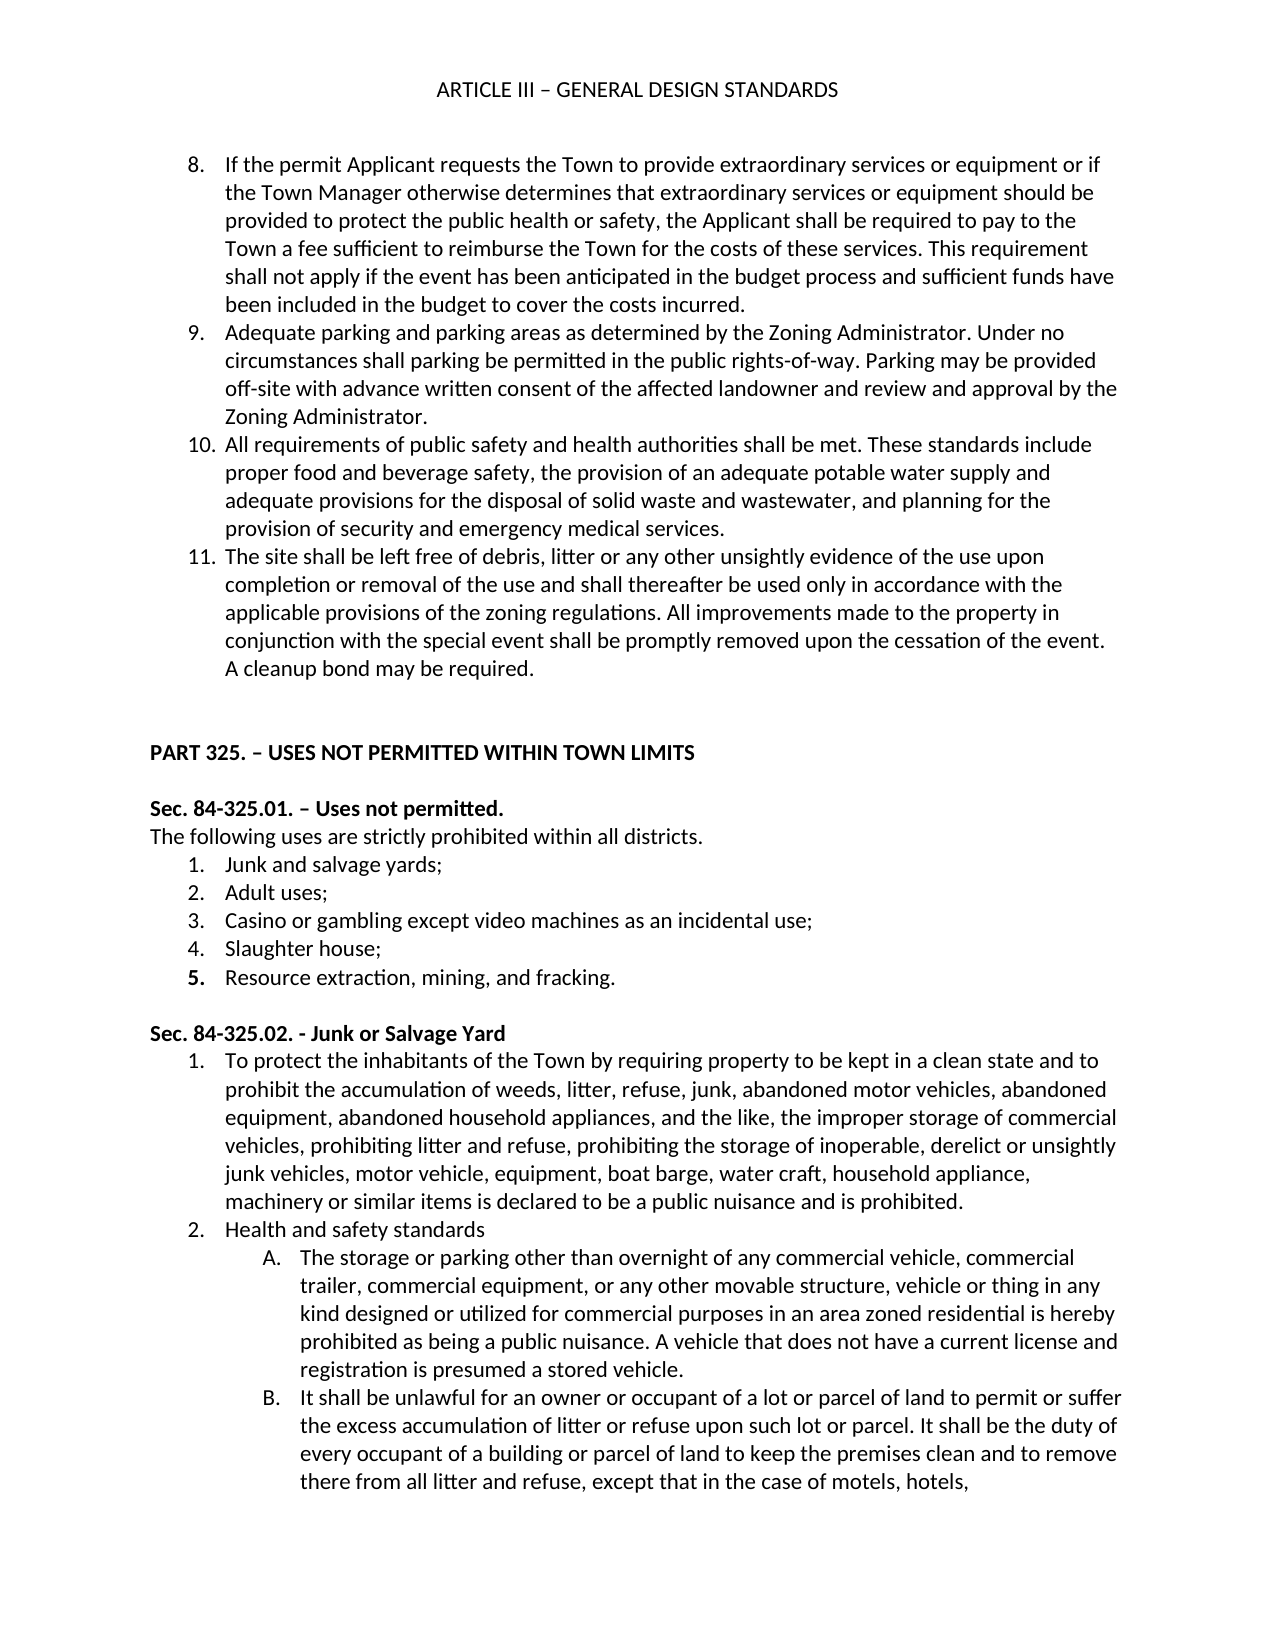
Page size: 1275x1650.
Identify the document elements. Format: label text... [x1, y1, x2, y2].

list Resource extraction, mining, and fracking. [187, 963, 1125, 991]
list The storage or parking other than overnight of any commercial vehicle, commercial trailer, commercial equipment, or any other movable structure, vehicle or thing in any kind designed or utilized for commercial purposes in an area zoned residential is hereby prohibited as being a public nuisance. A vehicle that does not have a current license and registration is presumed a stored vehicle. [262, 1243, 1125, 1383]
list Adult uses; [187, 878, 1125, 907]
text Sec. 84-325.01. – Uses not permitted. [150, 794, 1125, 822]
list Casino or gambling except video machines as an incidental use; [187, 907, 1125, 934]
list Health and safety standards [187, 1215, 1125, 1243]
list To protect the inhabitants of the Town by requiring property to be kept in a clean state and to prohibit the accumulation of weeds, litter, refuse, junk, abandoned motor vehicles, abandoned equipment, abandoned household appliances, and the like, the improper storage of commercial vehicles, prohibiting litter and refuse, prohibiting the storage of inoperable, derelict or unsightly junk vehicles, motor vehicle, equipment, boat barge, water craft, household appliance, machinery or similar items is declared to be a public nuisance and is prohibited. [187, 1047, 1125, 1215]
text Sec. 84-325.02. - Junk or Salvage Yard [150, 1019, 1125, 1047]
list Slaughter house; [187, 934, 1125, 963]
list The site shall be left free of debris, litter or any other unsightly evidence of the use upon completion or removal of the use and shall thereafter be used only in accordance with the applicable provisions of the zoning regulations. All improvements made to the property in conjunction with the special event shall be promptly removed upon the cessation of the event. A cleanup bond may be required. [187, 542, 1125, 682]
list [262, 1383, 1125, 1495]
list If the permit Applicant requests the Town to provide extraordinary services or equipment or if the Town Manager otherwise determines that extraordinary services or equipment should be provided to protect the public health or safety, the Applicant shall be required to pay to the Town a fee sufficient to reimburse the Town for the costs of these services. This requirement shall not apply if the event has been anticipated in the budget process and sufficient funds have been included in the budget to cover the costs incurred. [187, 150, 1125, 318]
list All requirements of public safety and health authorities shall be met. These standards include proper food and beverage safety, the provision of an adequate potable water supply and adequate provisions for the disposal of solid waste and wastewater, and planning for the provision of security and emergency medical services. [187, 430, 1125, 542]
text The following uses are strictly prohibited within all districts. [150, 822, 1125, 851]
list Junk and salvage yards; [187, 851, 1125, 878]
list Adequate parking and parking areas as determined by the Zoning Administrator. Under no circumstances shall parking be permitted in the public rights-of-way. Parking may be provided off-site with advance written consent of the affected landowner and review and approval by the Zoning Administrator. [187, 318, 1125, 430]
text PART 325. – USES NOT PERMITTED WITHIN TOWN LIMITS [150, 738, 1125, 766]
